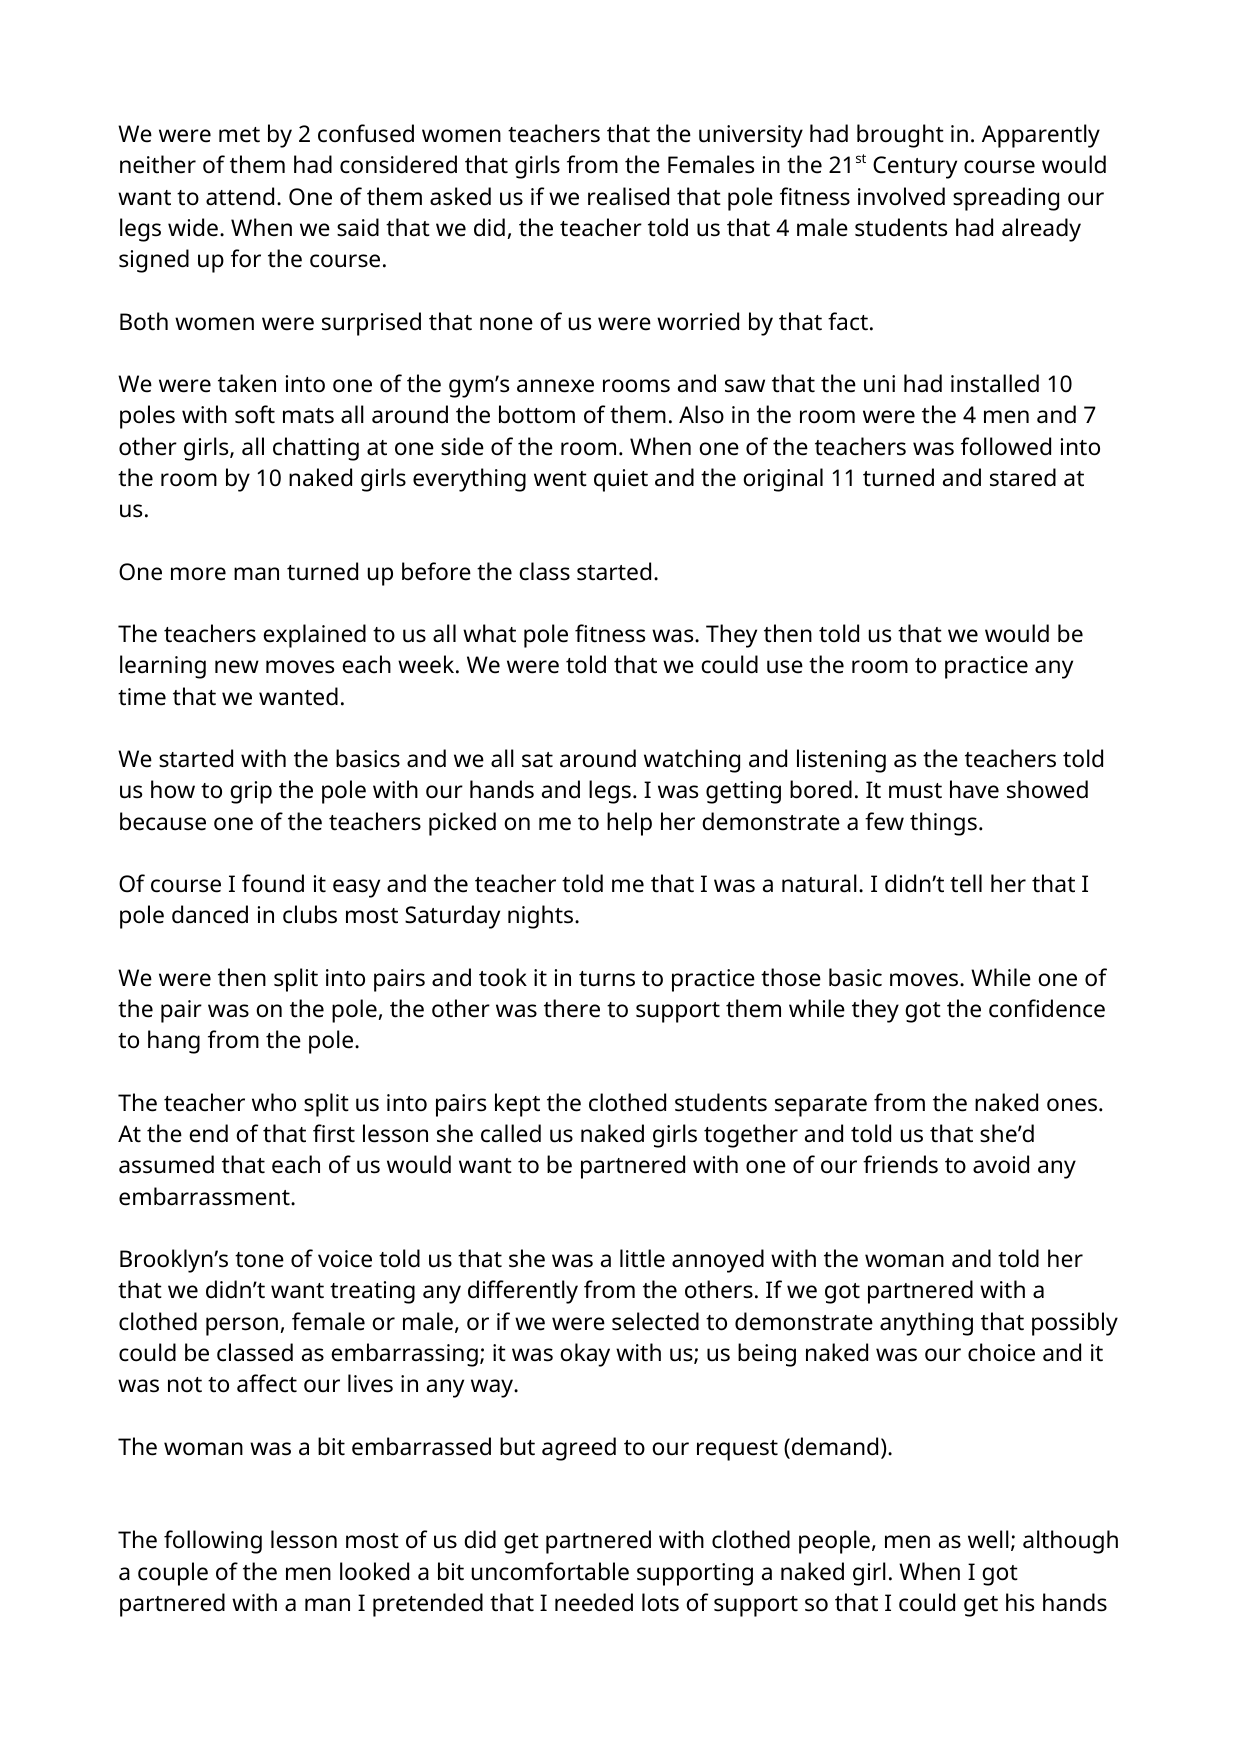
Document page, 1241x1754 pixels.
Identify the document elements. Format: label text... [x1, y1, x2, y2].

text The teacher who split us into pairs kept the clothed students separate from the naked ones. At the end of that first lesson she called us naked girls together and told us that she’d assumed that each of us would want to be partnered with one of our friends to avoid any embarrassment. [118, 1087, 1122, 1212]
text Both women were surprised that none of us were worried by that fact. [118, 306, 1122, 337]
text We were met by 2 confused women teachers that the university had brought in. Apparently neither of them had considered that girls from the Females in the 21st Century course would want to attend. One of them asked us if we realised that pole fitness involved spreading our legs wide. When we said that we did, the teacher told us that 4 male students had already signed up for the course. [118, 118, 1122, 274]
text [118, 1524, 1122, 1618]
text We were then split into pairs and took it in turns to practice those basic moves. While one of the pair was on the pole, the other was there to support them while they got the confidence to hang from the pole. [118, 962, 1122, 1056]
text We were taken into one of the gym’s annexe rooms and saw that the uni had installed 10 poles with soft mats all around the bottom of them. Also in the room were the 4 men and 7 other girls, all chatting at one side of the room. When one of the teachers was followed into the room by 10 naked girls everything went quiet and the original 11 turned and stared at us. [118, 368, 1122, 524]
text One more man turned up before the class started. [118, 556, 1122, 587]
text The teachers explained to us all what pole fitness was. They then told us that we would be learning new moves each week. We were told that we could use the room to practice any time that we wanted. [118, 618, 1122, 712]
text Of course I found it easy and the teacher told me that I was a natural. I didn’t tell her that I pole danced in clubs most Saturday nights. [118, 868, 1122, 931]
text The woman was a bit embarrassed but agreed to our request (demand). [118, 1431, 1122, 1462]
text Brooklyn’s tone of voice told us that she was a little annoyed with the woman and told her that we didn’t want treating any differently from the others. If we got partnered with a clothed person, female or male, or if we were selected to demonstrate anything that possibly could be classed as embarrassing; it was okay with us; us being naked was our choice and it was not to affect our lives in any way. [118, 1243, 1122, 1399]
text We started with the basics and we all sat around watching and listening as the teachers told us how to grip the pole with our hands and legs. I was getting bored. It must have showed because one of the teachers picked on me to help her demonstrate a few things. [118, 743, 1122, 837]
